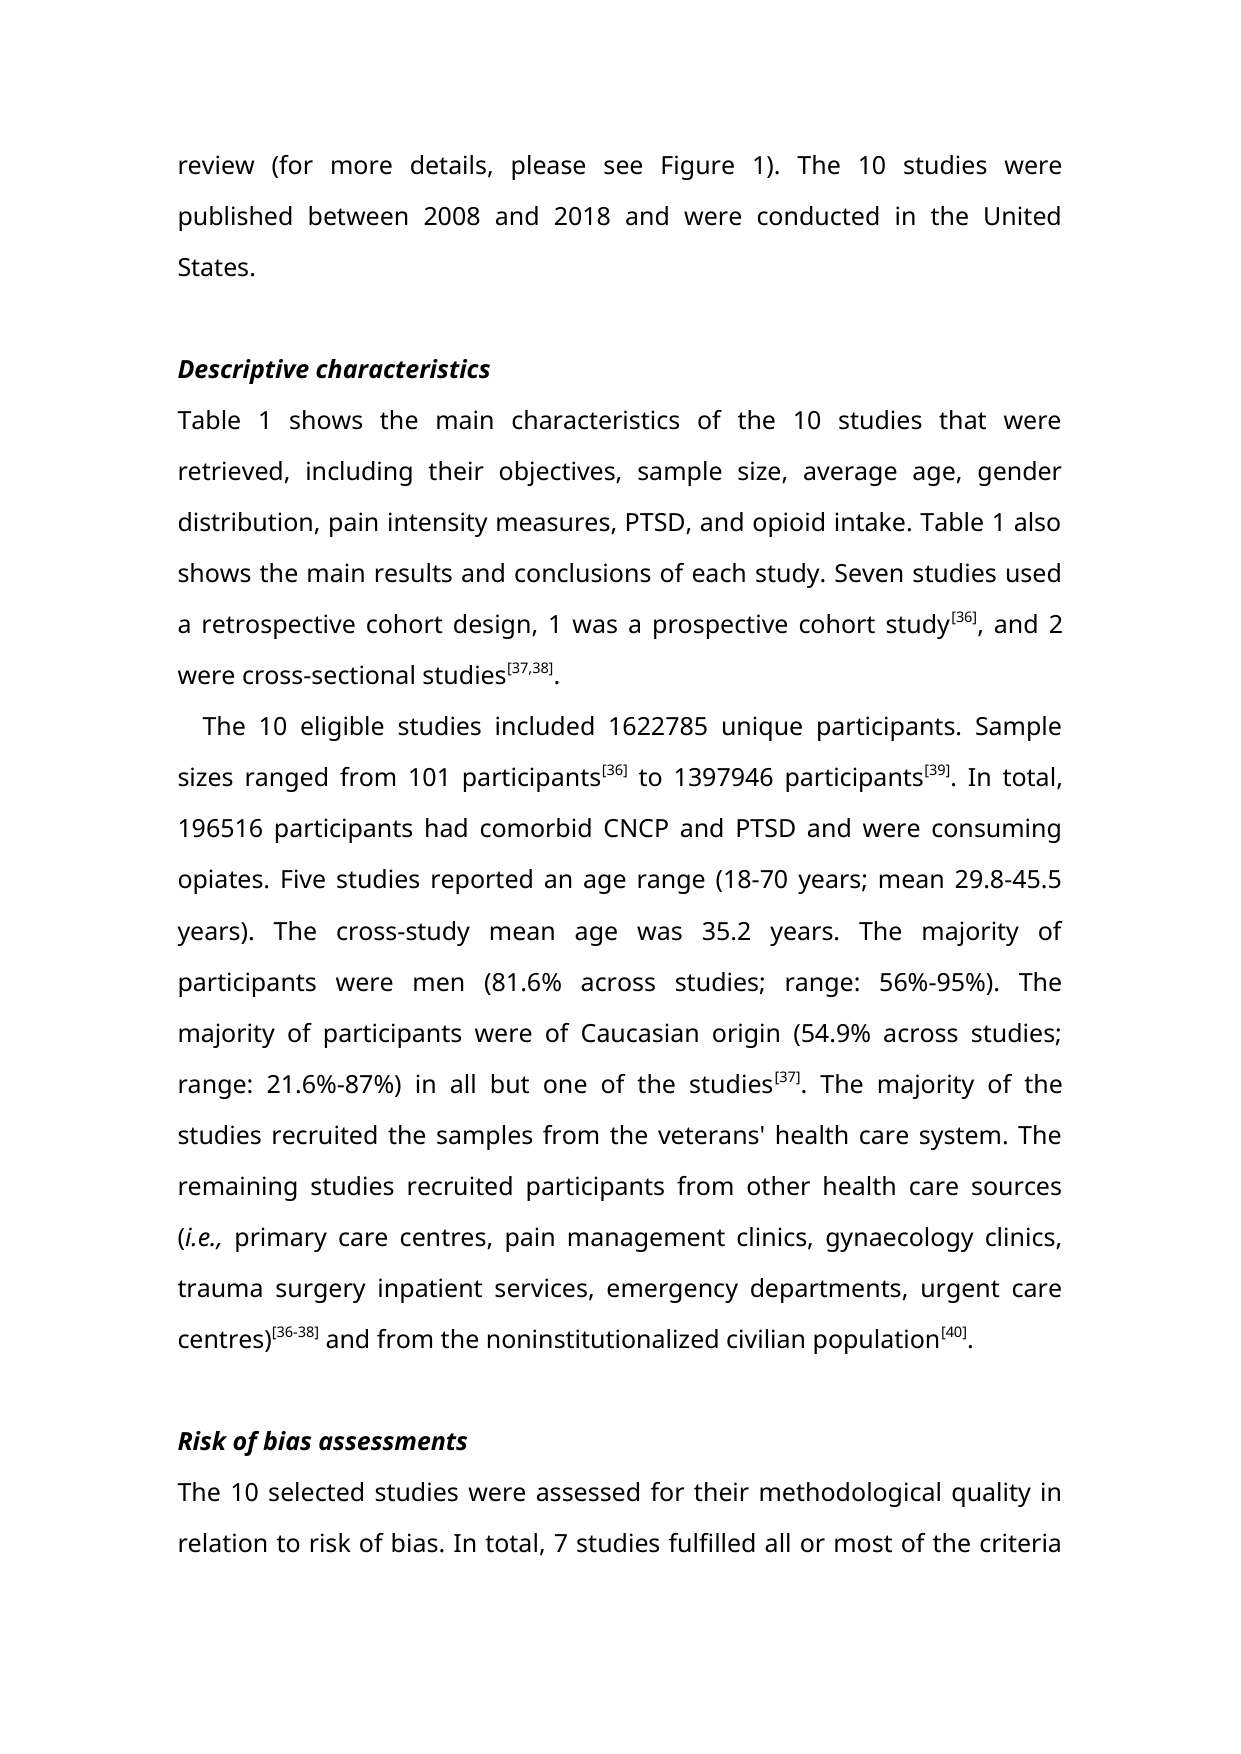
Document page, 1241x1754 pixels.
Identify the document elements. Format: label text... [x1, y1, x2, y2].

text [177, 1475, 1063, 1560]
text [177, 148, 1063, 284]
text The 10 eligible studies included 1622785 unique participants. Sample sizes ranged from 101 participants[36] to 1397946 participants[39]. In total, 196516 participants had comorbid CNCP and PTSD and were consuming opiates. Five studies reported an age range (18-70 years; mean 29.8-45.5 years). The cross-study mean age was 35.2 years. The majority of participants were men (81.6% across studies; range: 56%-95%). The majority of participants were of Caucasian origin (54.9% across studies; range: 21.6%-87%) in all but one of the studies[37]. The majority of the studies recruited the samples from the veterans' health care system. The remaining studies recruited participants from other health care sources (i.e., primary care centres, pain management clinics, gynaecology clinics, trauma surgery inpatient services, emergency departments, urgent care centres)[36-38] and from the noninstitutionalized civilian population[40]. [177, 709, 1063, 1356]
text Risk of bias assessments [177, 1424, 1063, 1458]
text Descriptive characteristics [177, 352, 1063, 386]
text Table 1 shows the main characteristics of the 10 studies that were retrieved, including their objectives, sample size, average age, gender distribution, pain intensity measures, PTSD, and opioid intake. Table 1 also shows the main results and conclusions of each study. Seven studies used a retrospective cohort design, 1 was a prospective cohort study[36], and 2 were cross-sectional studies[37,38]. [177, 403, 1063, 692]
